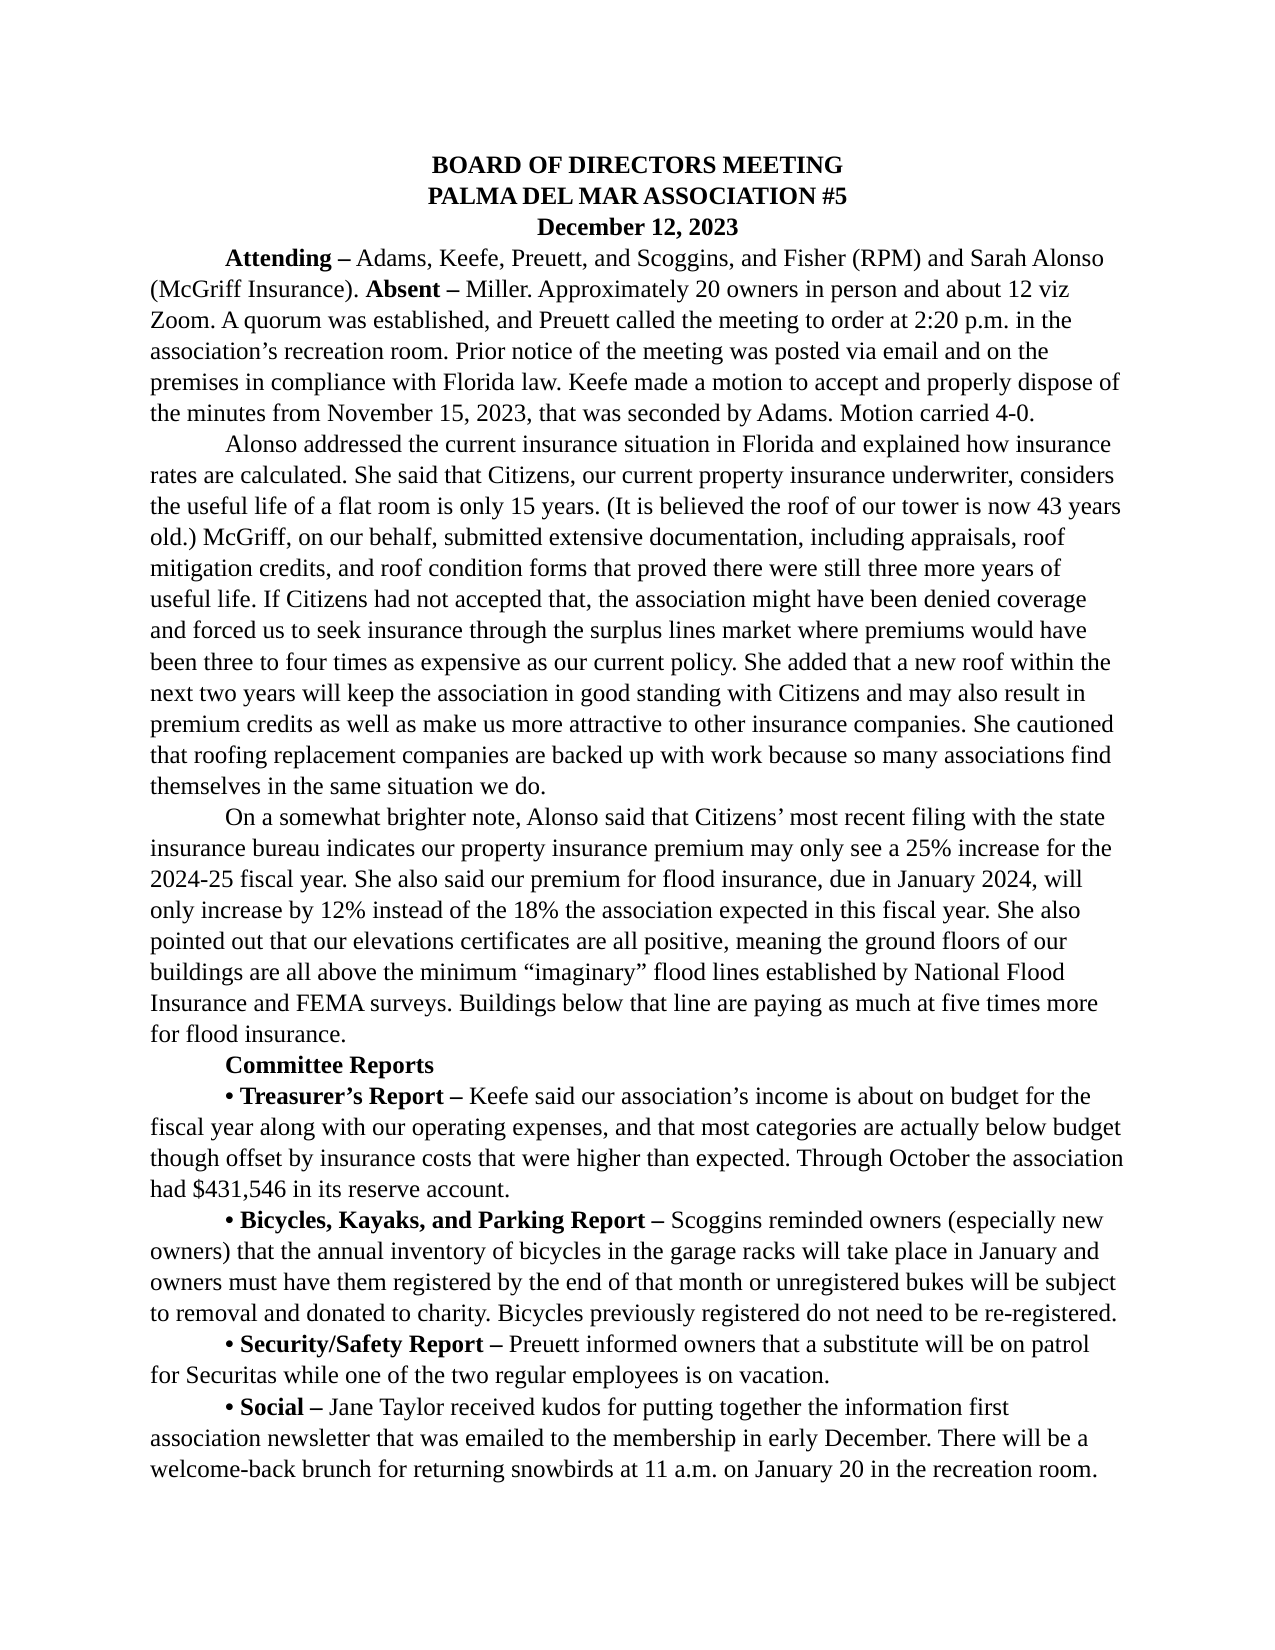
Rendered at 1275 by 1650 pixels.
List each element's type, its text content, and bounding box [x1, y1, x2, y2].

text December 12, 2023 [150, 212, 1125, 241]
text • Treasurer’s Report – Keefe said our association’s income is about on budget for the fiscal year along with our operating expenses, and that most categories are actually below budget though offset by insurance costs that were higher than expected. Through October the association had $431,546 in its reserve account. [150, 1081, 1125, 1203]
text Attending – Adams, Keefe, Preuett, and Scoggins, and Fisher (RPM) and Sarah Alonso (McGriff Insurance). Absent – Miller. Approximately 20 owners in person and about 12 viz Zoom. A quorum was established, and Preuett called the meeting to order at 2:20 p.m. in the association’s recreation room. Prior notice of the meeting was posted via email and on the premises in compliance with Florida law. Keefe made a motion to accept and properly dispose of the minutes from November 15, 2023, that was seconded by Adams. Motion carried 4-0. [150, 243, 1125, 427]
text • Security/Safety Report – Preuett informed owners that a substitute will be on patrol for Securitas while one of the two regular employees is on vacation. [150, 1329, 1125, 1389]
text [150, 1392, 1125, 1482]
text On a somewhat brighter note, Alonso said that Citizens’ most recent filing with the state insurance bureau indicates our property insurance premium may only see a 25% increase for the 2024-25 fiscal year. She also said our premium for flood insurance, due in January 2024, will only increase by 12% instead of the 18% the association expected in this fiscal year. She also pointed out that our elevations certificates are all positive, meaning the ground floors of our buildings are all above the minimum “imaginary” flood lines established by National Flood Insurance and FEMA surveys. Buildings below that line are paying as much at five times more for flood insurance. [150, 802, 1125, 1048]
text PALMA DEL MAR ASSOCIATION #5 [150, 181, 1125, 210]
text Committee Reports [150, 1050, 1125, 1079]
text BOARD OF DIRECTORS MEETING [150, 150, 1125, 179]
text Alonso addressed the current insurance situation in Florida and explained how insurance rates are calculated. She said that Citizens, our current property insurance underwriter, considers the useful life of a flat room is only 15 years. (It is believed the roof of our tower is now 43 years old.) McGriff, on our behalf, submitted extensive documentation, including appraisals, roof mitigation credits, and roof condition forms that proved there were still three more years of useful life. If Citizens had not accepted that, the association might have been denied coverage and forced us to seek insurance through the surplus lines market where premiums would have been three to four times as expensive as our current policy. She added that a new roof within the next two years will keep the association in good standing with Citizens and may also result in premium credits as well as make us more attractive to other insurance companies. She cautioned that roofing replacement companies are backed up with work because so many associations find themselves in the same situation we do. [150, 429, 1125, 799]
text • Bicycles, Kayaks, and Parking Report – Scoggins reminded owners (especially new owners) that the annual inventory of bicycles in the garage racks will take place in January and owners must have them registered by the end of that month or unregistered bukes will be subject to removal and donated to charity. Bicycles previously registered do not need to be re-registered. [150, 1205, 1125, 1327]
